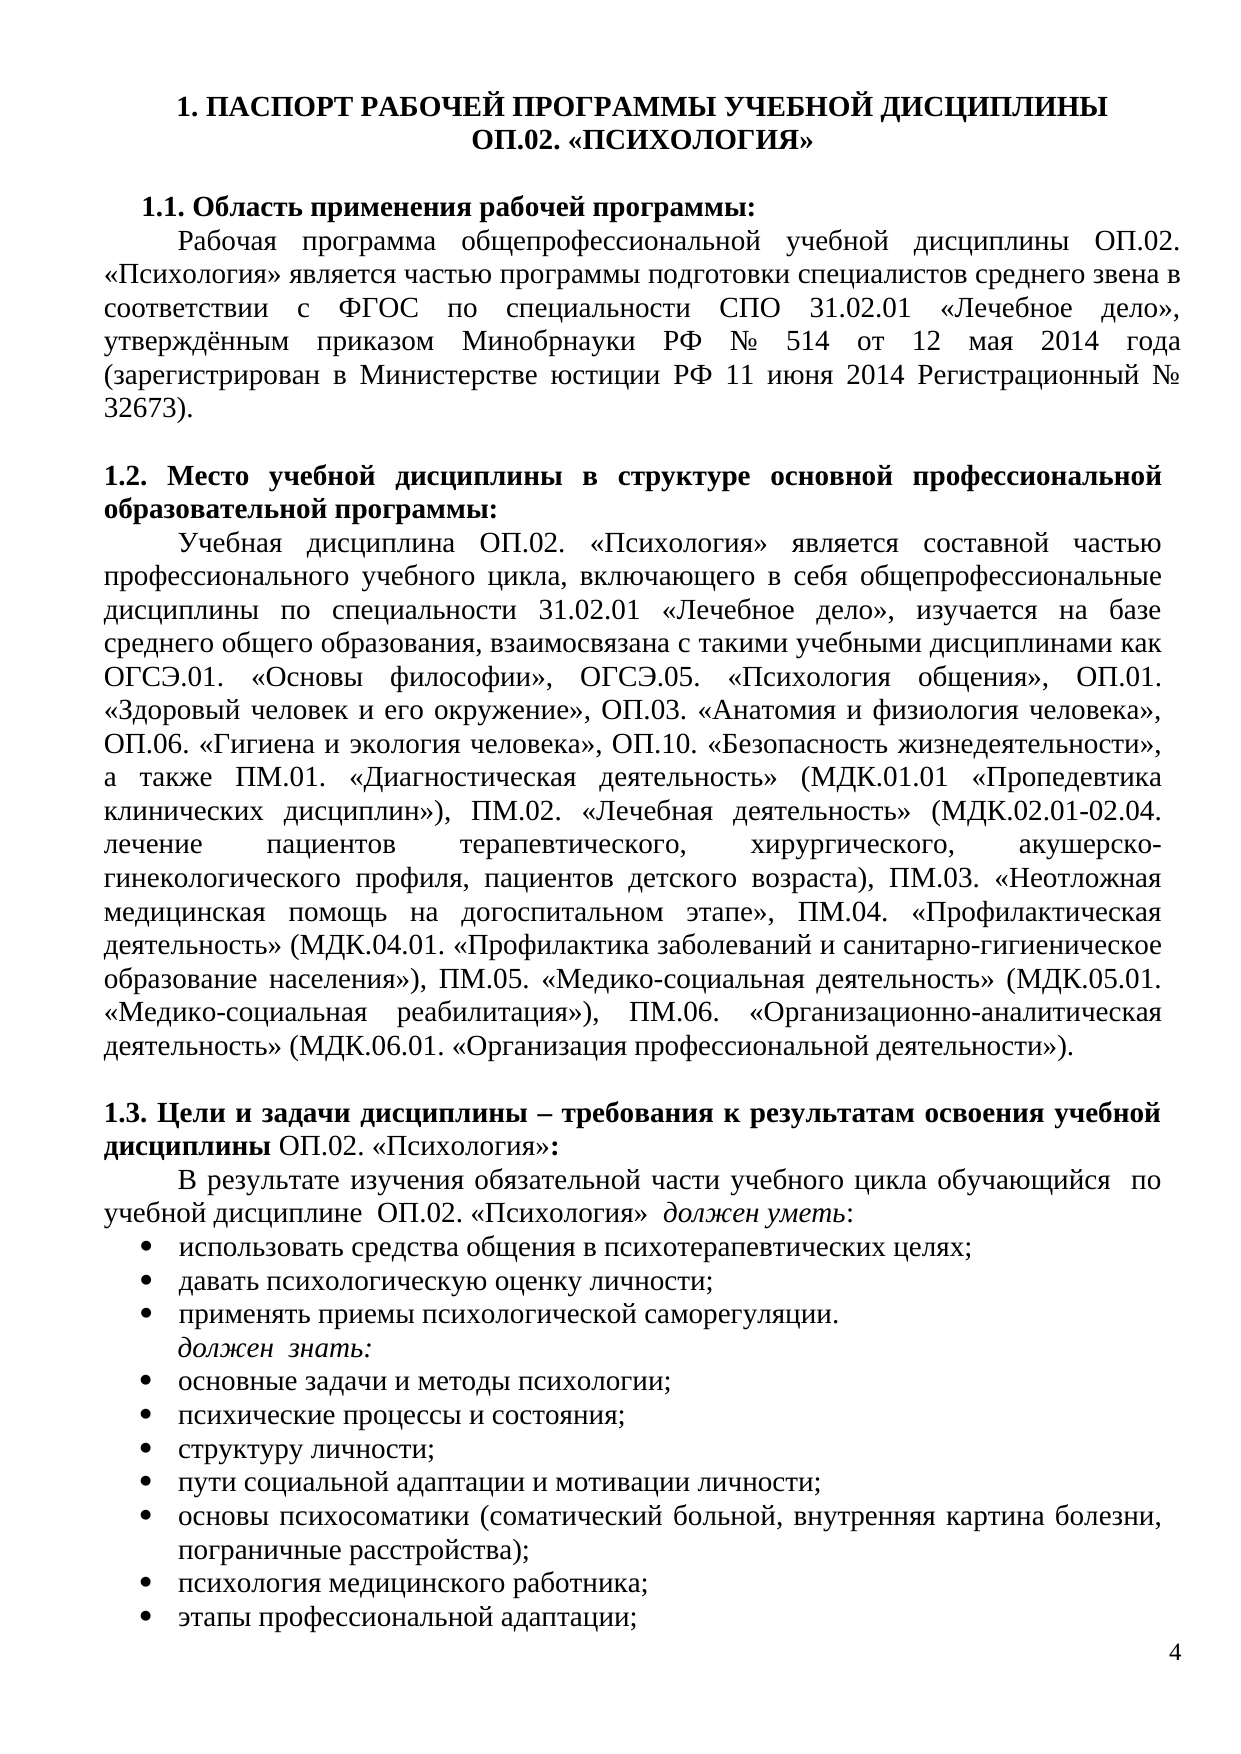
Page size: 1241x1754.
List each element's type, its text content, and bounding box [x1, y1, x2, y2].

list структуру личности; [141, 1431, 1163, 1464]
text Рабочая программа общепрофессиональной учебной дисциплины ОП.02. «Психология» является частью программы подготовки специалистов среднего звена в соответствии с ФГОС по специальности СПО 31.02.01 «Лечебное дело», утверждённым приказом Минобрнауки РФ № 514 от 12 мая 2014 года (зарегистрирован в Министерстве юстиции РФ 11 июня 2014 Регистрационный № 32673). [103, 223, 1181, 424]
list этапы профессиональной адаптации; [141, 1599, 1163, 1633]
list психология медицинского работника; [141, 1565, 1163, 1599]
text Учебная дисциплина ОП.02. «Психология» является составной частью профессионального учебного цикла, включающего в себя общепрофессиональные дисциплины по специальности 31.02.01 «Лечебное дело», изучается на базе среднего общего образования, взаимосвязана с такими учебными дисциплинами как ОГСЭ.01. «Основы философии», ОГСЭ.05. «Психология общения», ОП.01. «Здоровый человек и его окружение», ОП.03. «Анатомия и физиология человека», ОП.06. «Гигиена и экология человека», ОП.10. «Безопасность жизнедеятельности», а также ПМ.01. «Диагностическая деятельность» (МДК.01.01 «Пропедевтика клинических дисциплин»), ПМ.02. «Лечебная деятельность» (МДК.02.01-02.04. лечение пациентов терапевтического, хирургического, акушерско-гинекологического профиля, пациентов детского возраста), ПМ.03. «Неотложная медицинская помощь на догоспитальном этапе», ПМ.04. «Профилактическая деятельность» (МДК.04.01. «Профилактика заболеваний и санитарно-гигиеническое образование населения»), ПМ.05. «Медико-социальная деятельность» (МДК.05.01. «Медико-социальная реабилитация»), ПМ.06. «Организационно-аналитическая деятельность» (МДК.06.01. «Организация профессиональной деятельности»). [103, 525, 1163, 1061]
text В результате изучения обязательной части учебного цикла обучающийся по учебной дисциплине ОП.02. «Психология» должен уметь: [103, 1162, 1163, 1229]
list применять приемы психологической саморегуляции. [141, 1296, 1163, 1330]
list ПАСПОРТ РАБОЧЕЙ ПРОГРАММЫ УЧЕБНОЙ ДИСЦИПЛИНЫ [103, 89, 1181, 122]
text 1.3. Цели и задачи дисциплины – требования к результатам освоения учебной дисциплины ОП.02. «Психология»: [103, 1095, 1163, 1162]
list давать психологическую оценку личности; [141, 1263, 1163, 1296]
list использовать средства общения в психотерапевтических целях; [141, 1229, 1163, 1263]
list психические процессы и состояния; [141, 1397, 1163, 1431]
list основы психосоматики (соматический больной, внутренняя картина болезни, пограничные расстройства); [141, 1498, 1163, 1565]
list 1.1. Область применения рабочей программы: [103, 189, 1163, 223]
list основные задачи и методы психологии; [141, 1363, 1163, 1397]
text должен знать: [103, 1330, 1163, 1363]
text 1.2. Место учебной дисциплины в структуре основной профессиональной образовательной программы: [103, 458, 1163, 525]
text ОП.02. «ПСИХОЛОГИЯ» [103, 122, 1181, 156]
list пути социальной адаптации и мотивации личности; [141, 1464, 1163, 1498]
